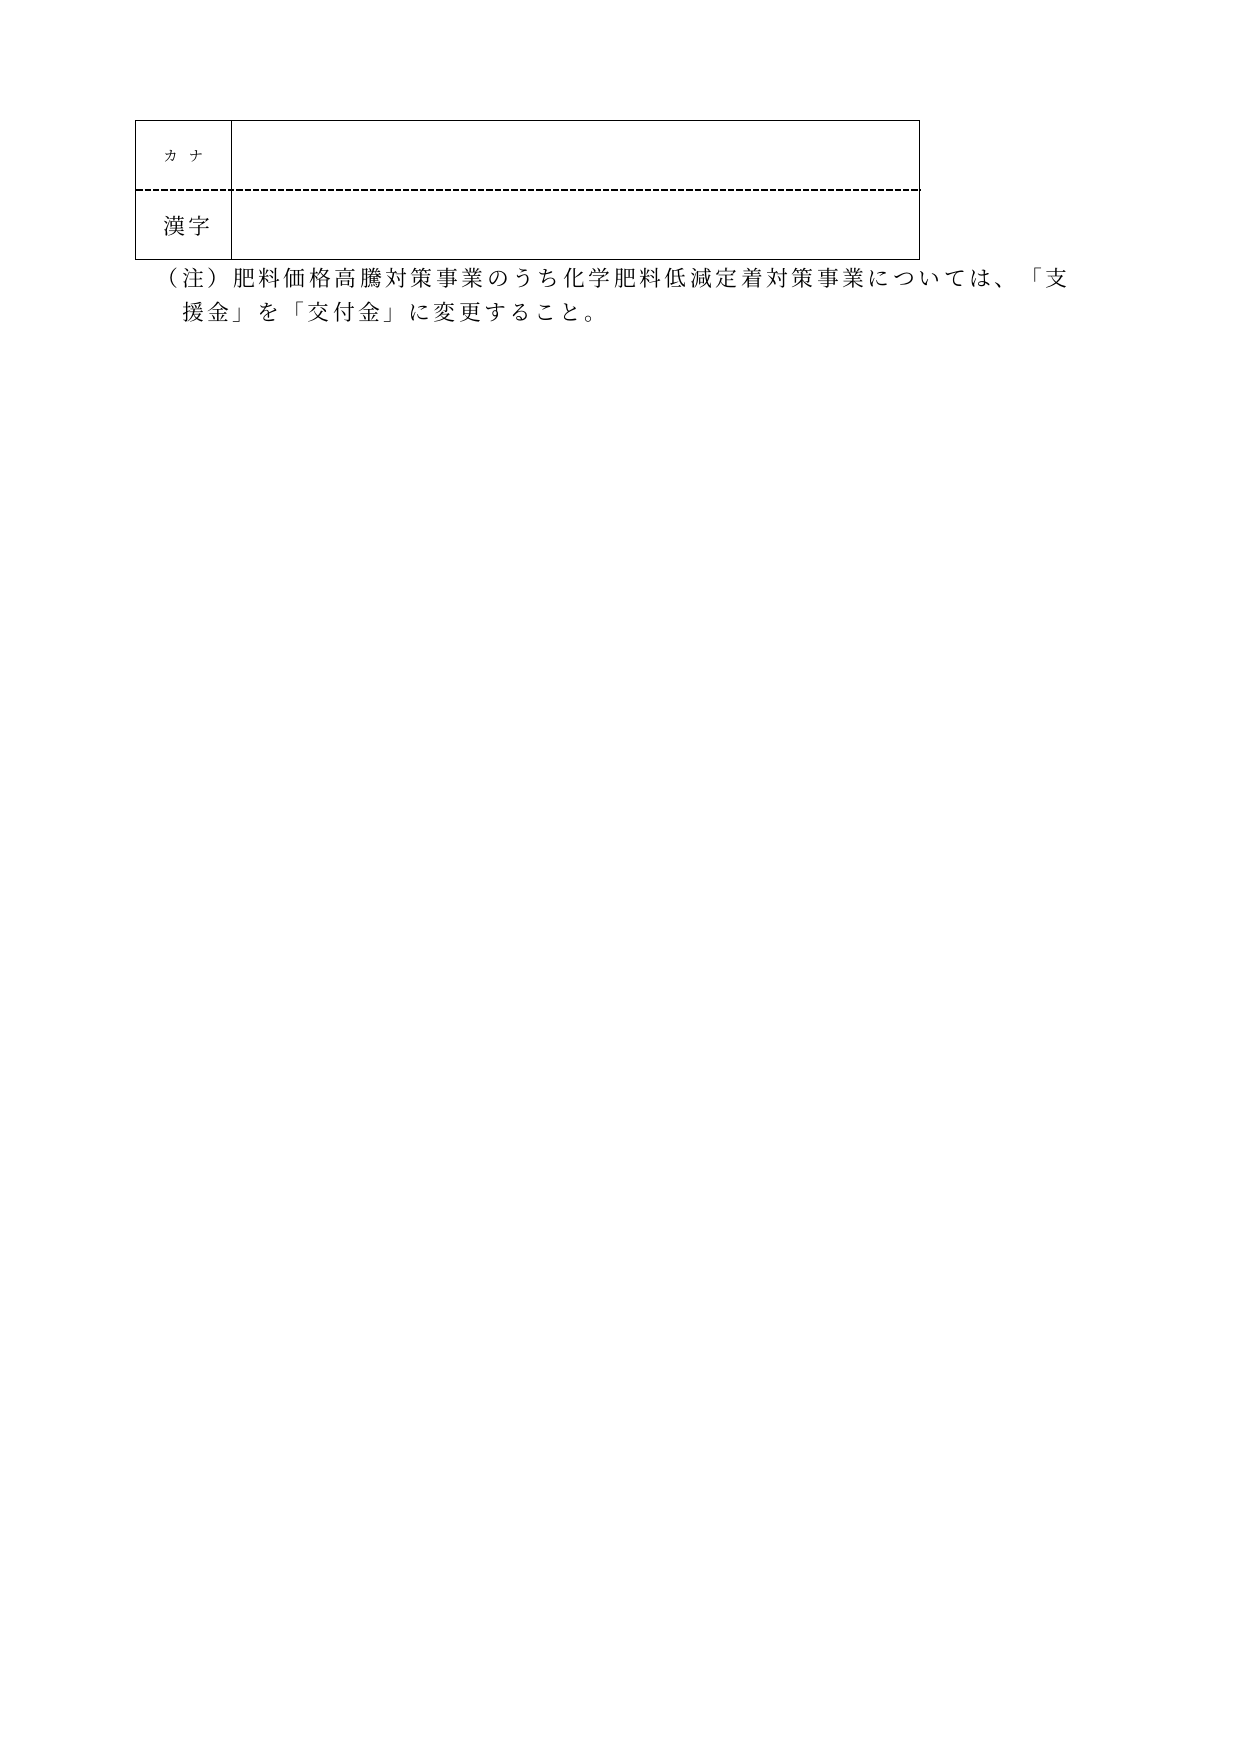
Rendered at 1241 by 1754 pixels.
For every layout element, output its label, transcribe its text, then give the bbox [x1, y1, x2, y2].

table_cell 漢字 [136, 189, 231, 259]
table_cell [232, 189, 919, 259]
text （注）肥料価格高騰対策事業のうち化学肥料低減定着対策事業については、「支援金」を「交付金」に変更すること。 [136, 260, 1072, 328]
table_cell [232, 121, 919, 189]
table_cell カナ [136, 121, 231, 189]
